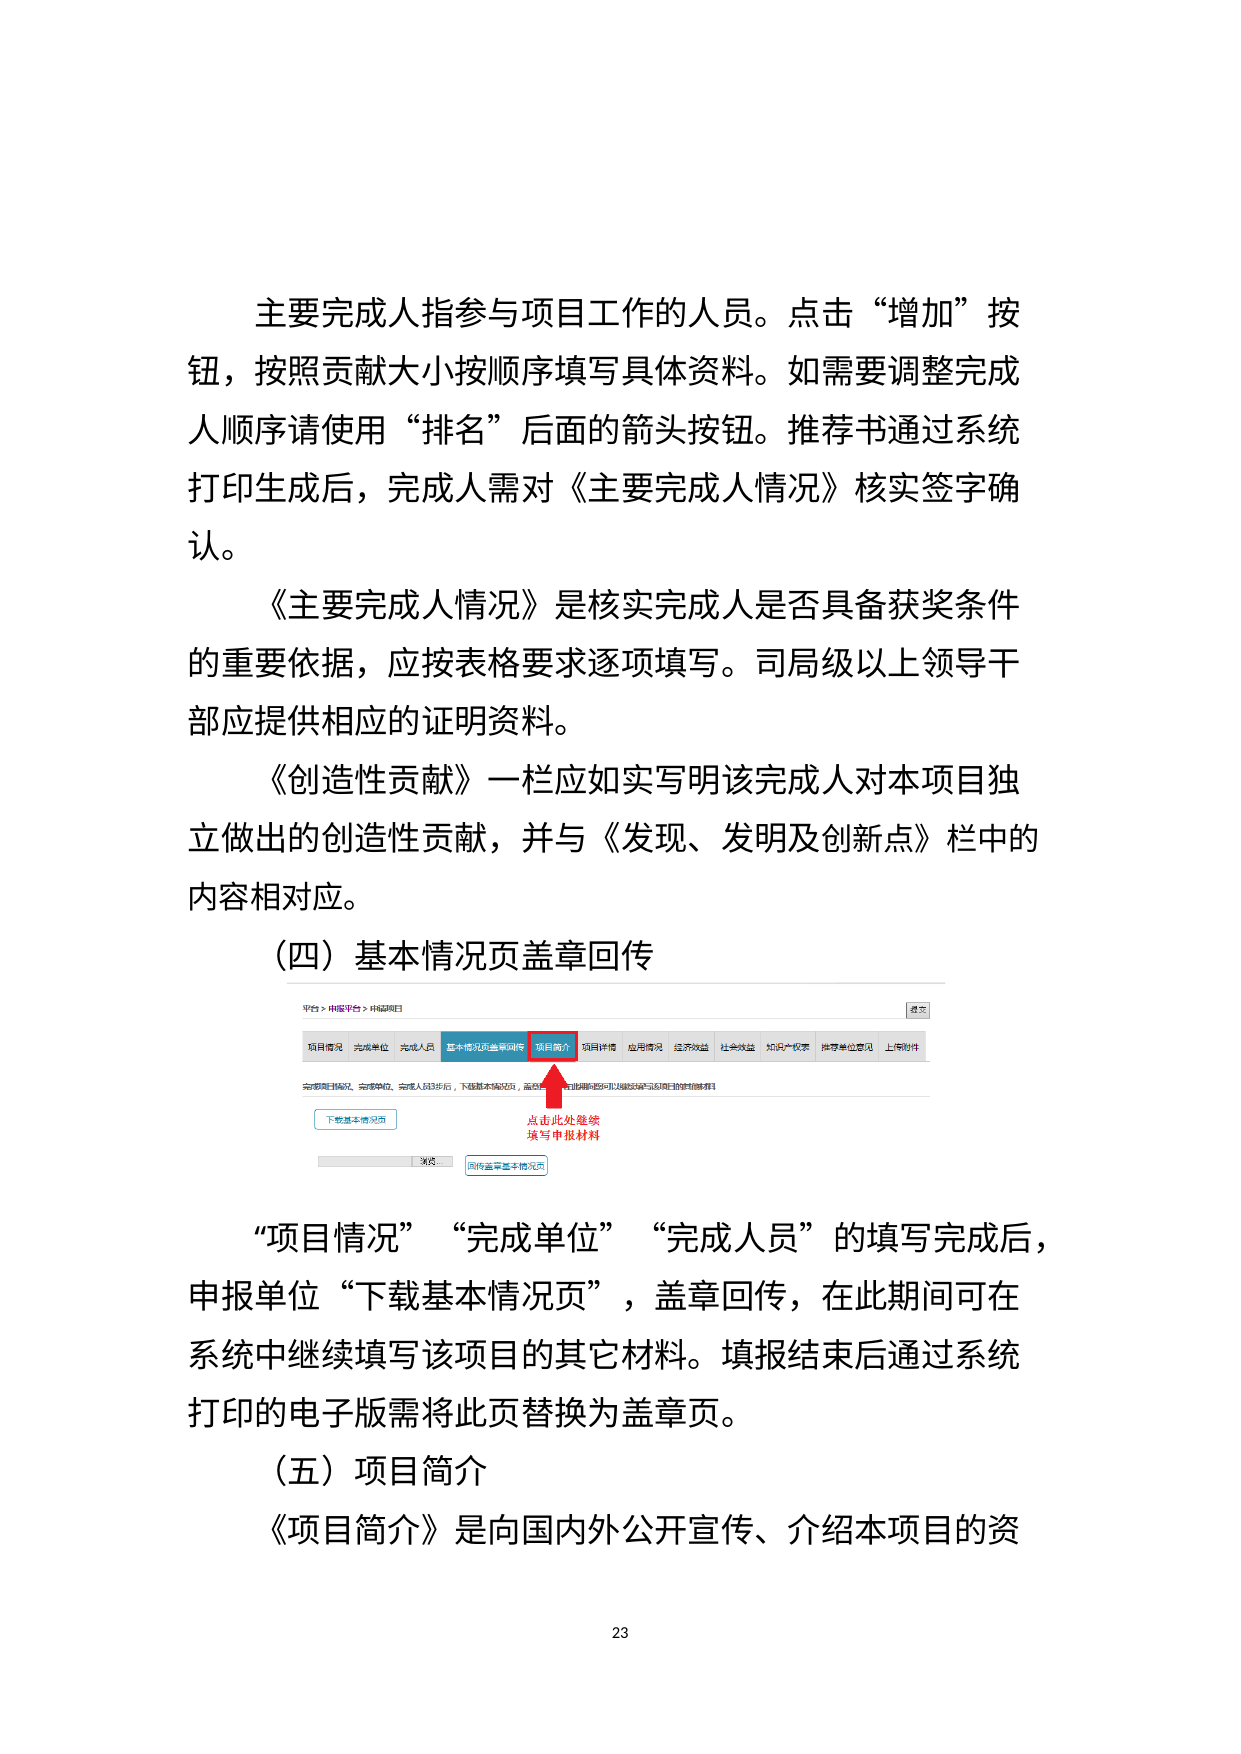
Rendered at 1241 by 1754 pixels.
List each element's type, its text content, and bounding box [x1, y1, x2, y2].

text 《创造性贡献》一栏应如实写明该完成人对本项目独立做出的创造性贡献，并与《发现、发明及创新点》栏中的内容相对应。 [187, 745, 1053, 920]
text （四）基本情况页盖章回传 [187, 920, 1053, 981]
text （五）项目简介 [187, 1437, 1053, 1495]
picture [286, 982, 946, 1204]
text 主要完成人指参与项目工作的人员。点击“增加”按钮，按照贡献大小按顺序填写具体资料。如需要调整完成人顺序请使用“排名”后面的箭头按钮。推荐书通过系统打印生成后，完成人需对《主要完成人情况》核实签字确认。 [187, 279, 1053, 570]
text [187, 1495, 1053, 1554]
text 《主要完成人情况》是核实完成人是否具备获奖条件的重要依据，应按表格要求逐项填写。司局级以上领导干部应提供相应的证明资料。 [187, 570, 1053, 745]
